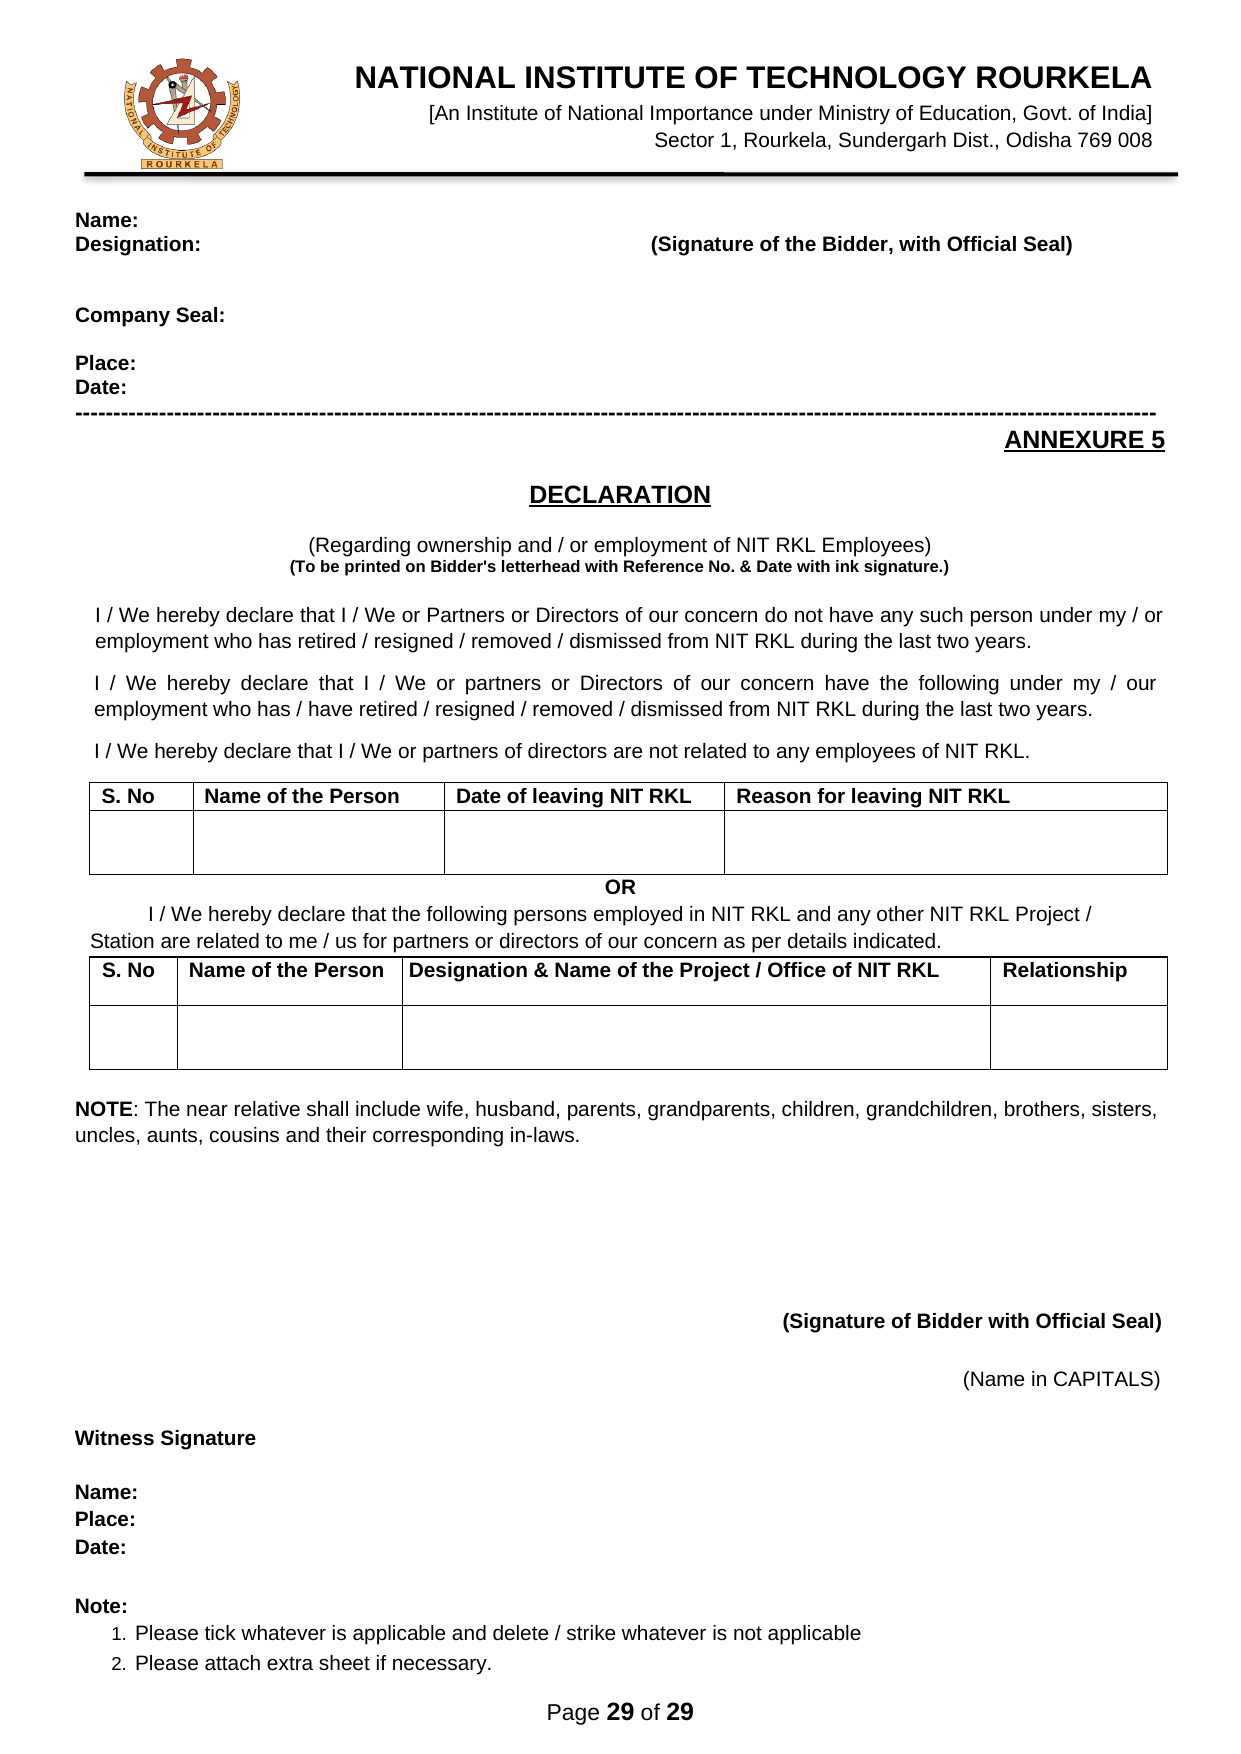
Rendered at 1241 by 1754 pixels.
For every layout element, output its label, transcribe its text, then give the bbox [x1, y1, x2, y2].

text ---------------------------------------------------------------------------------------------------------------------------------------------- [75, 399, 1165, 425]
text Place: [75, 351, 1165, 375]
text Station are related to me / us for partners or directors of our concern as per details indicated. [90, 929, 1165, 953]
text (Signature of Bidder with Official Seal) [75, 1308, 1162, 1332]
table_header Name of the Person [178, 958, 402, 1005]
table_header Date of leaving NIT RKL [445, 783, 724, 810]
text Designation: (Signature of the Bidder, with Official Seal) [75, 231, 1165, 255]
table_cell [90, 1006, 177, 1069]
text OR [75, 875, 1165, 899]
text Name: [75, 207, 1165, 231]
text Date: [75, 375, 1165, 399]
picture [118, 48, 245, 172]
text I / We hereby declare that I / We or partners of directors are not related to any employees of NIT RKL. [75, 739, 1159, 763]
table_header Name of the Person [194, 783, 444, 810]
text (To be printed on Bidder's letterhead with Reference No. & Date with ink signature.) [73, 557, 1165, 576]
text Witness Signature [74, 1425, 446, 1449]
table_cell [194, 811, 444, 874]
table_cell [90, 811, 193, 874]
text I / We hereby declare that the following persons employed in NIT RKL and any other NIT RKL Project / [75, 902, 1165, 926]
table_cell [178, 1006, 402, 1069]
text NOTE: The near relative shall include wife, husband, parents, grandparents, children, grandchildren, brothers, sisters, uncles, aunts, cousins and their corresponding in-laws. [75, 1097, 1165, 1147]
text (Name in CAPITALS) [75, 1367, 1160, 1391]
text I / We hereby declare that I / We or Partners or Directors of our concern do not have any such person under my / or employment who has retired / resigned / removed / dismissed from NIT RKL during the last two years. [95, 603, 1165, 652]
table_cell [725, 811, 1167, 874]
text (Regarding ownership and / or employment of NIT RKL Employees) [75, 533, 1165, 557]
table_header Reason for leaving NIT RKL [725, 783, 1167, 810]
text ANNEXURE 5 [75, 425, 1165, 454]
text Date: [74, 1534, 1151, 1558]
list Please attach extra sheet if necessary. [111, 1648, 1151, 1677]
table_header S. No [90, 783, 193, 810]
table_header Relationship [991, 958, 1167, 1005]
table_cell [991, 1006, 1167, 1069]
list Please tick whatever is applicable and delete / strike whatever is not applicable [111, 1621, 1151, 1645]
table_cell [445, 811, 724, 874]
text Place: [74, 1507, 1151, 1531]
text Name: [74, 1480, 446, 1504]
table_header S. No [90, 958, 177, 1005]
text Note: [74, 1594, 1151, 1618]
text I / We hereby declare that I / We or partners or Directors of our concern have the following under my / our employment who has / have retired / resigned / removed / dismissed from NIT RKL during the last two years. [94, 671, 1159, 721]
text DECLARATION [75, 481, 1165, 509]
table_header Designation & Name of the Project / Office of NIT RKL [403, 958, 990, 1005]
table_cell [403, 1006, 990, 1069]
text Company Seal: [75, 303, 1165, 327]
